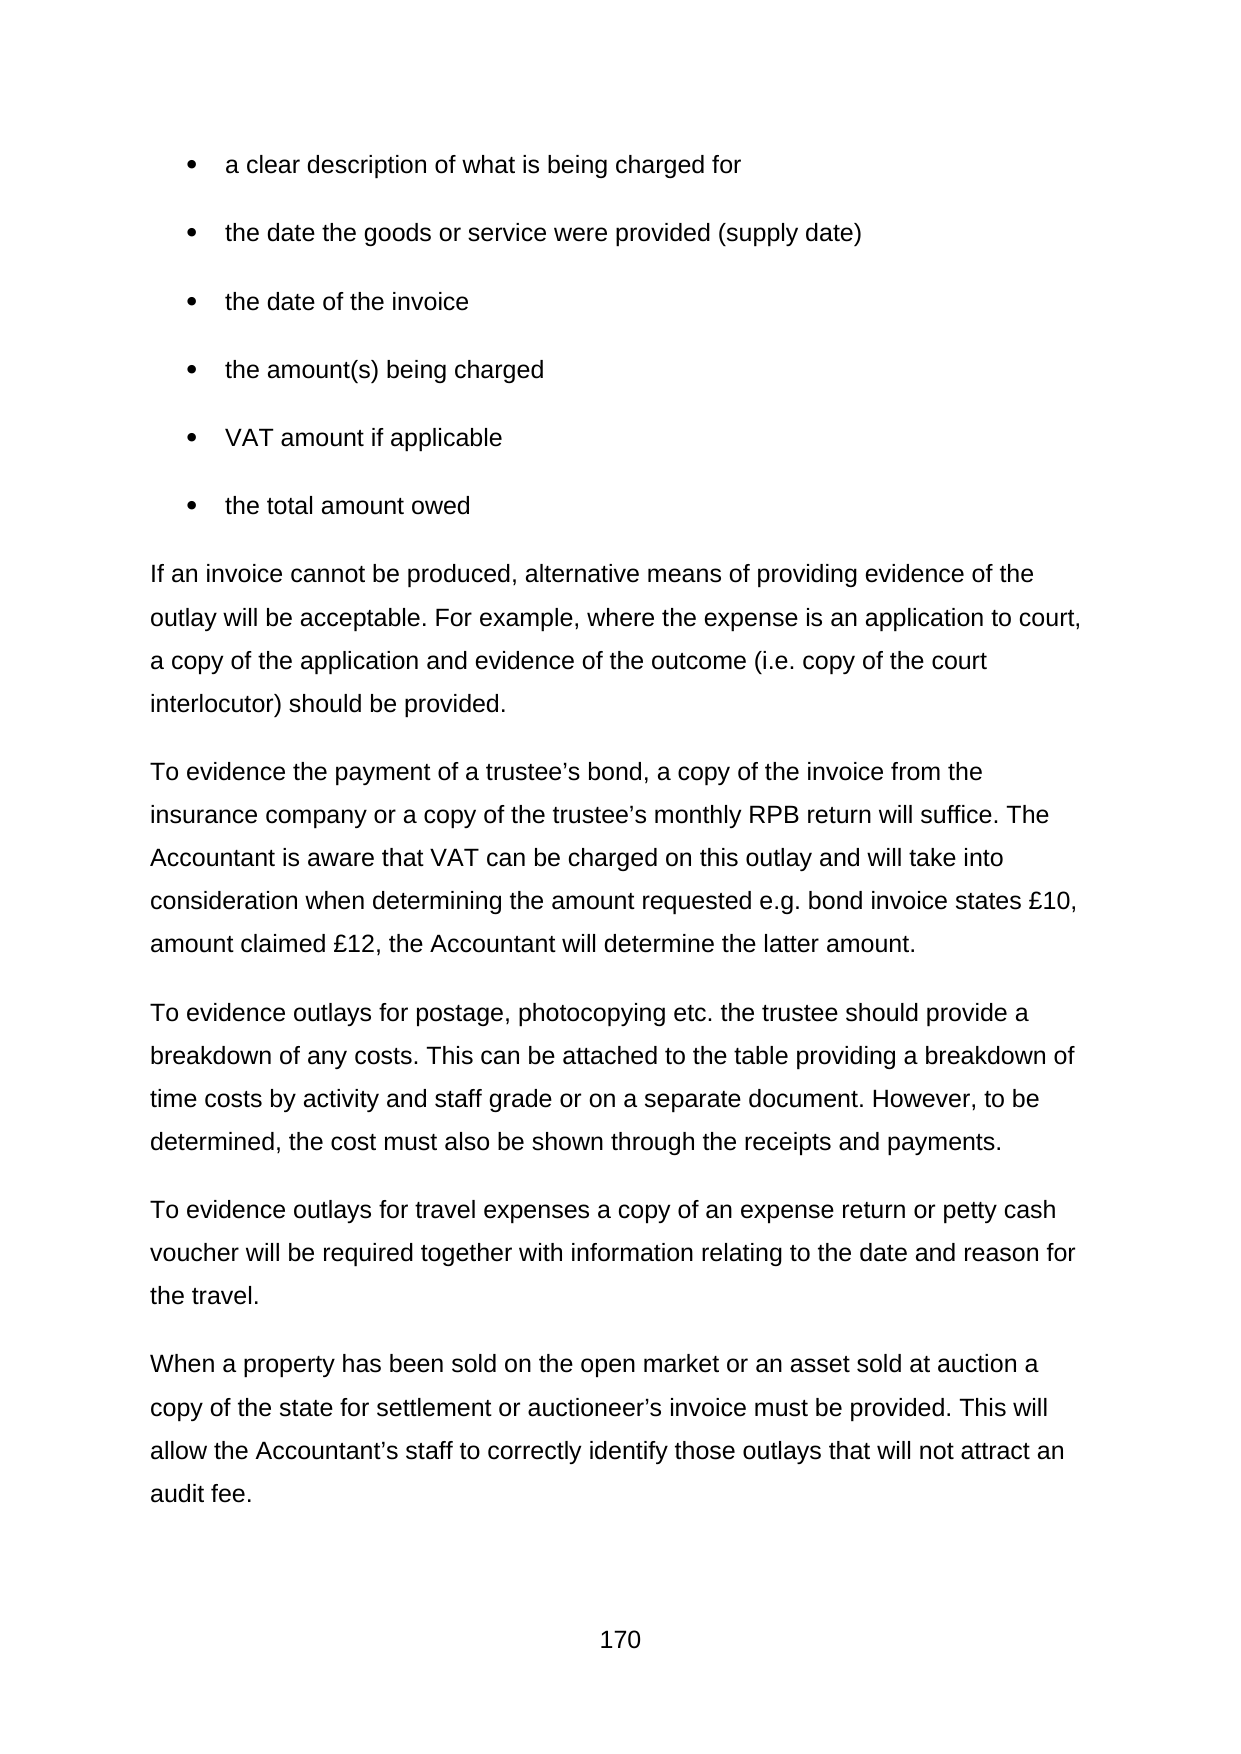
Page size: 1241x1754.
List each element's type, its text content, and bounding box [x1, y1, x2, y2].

text When a property has been sold on the open market or an asset sold at auction a copy of the state for settlement or auctioneer’s invoice must be provided. This will allow the Accountant’s staff to correctly identify those outlays that will not attract an audit fee. [150, 1349, 1090, 1507]
list VAT amount if applicable [187, 423, 1090, 452]
list the amount(s) being charged [187, 355, 1090, 383]
text To evidence outlays for travel expenses a copy of an expense return or petty cash voucher will be required together with information relating to the date and reason for the travel. [150, 1195, 1090, 1310]
text To evidence the payment of a trustee’s bond, a copy of the invoice from the insurance company or a copy of the trustee’s monthly RPB return will suffice. The Accountant is aware that VAT can be charged on this outlay and will take into consideration when determining the amount requested e.g. bond invoice states £10, amount claimed £12, the Accountant will determine the latter amount. [150, 757, 1090, 958]
list the date of the invoice [187, 286, 1090, 315]
list a clear description of what is being charged for [187, 150, 1090, 179]
list the total amount owed [187, 491, 1090, 520]
list the date the goods or service were provided (supply date) [187, 218, 1090, 247]
text If an invoice cannot be produced, alternative means of providing evidence of the outlay will be acceptable. For example, where the expense is an application to court, a copy of the application and evidence of the outcome (i.e. copy of the court interlocutor) should be provided. [150, 559, 1090, 717]
text To evidence outlays for postage, photocopying etc. the trustee should provide a breakdown of any costs. This can be attached to the table providing a breakdown of time costs by activity and staff grade or on a separate document. However, to be determined, the cost must also be shown through the receipts and payments. [150, 997, 1090, 1156]
